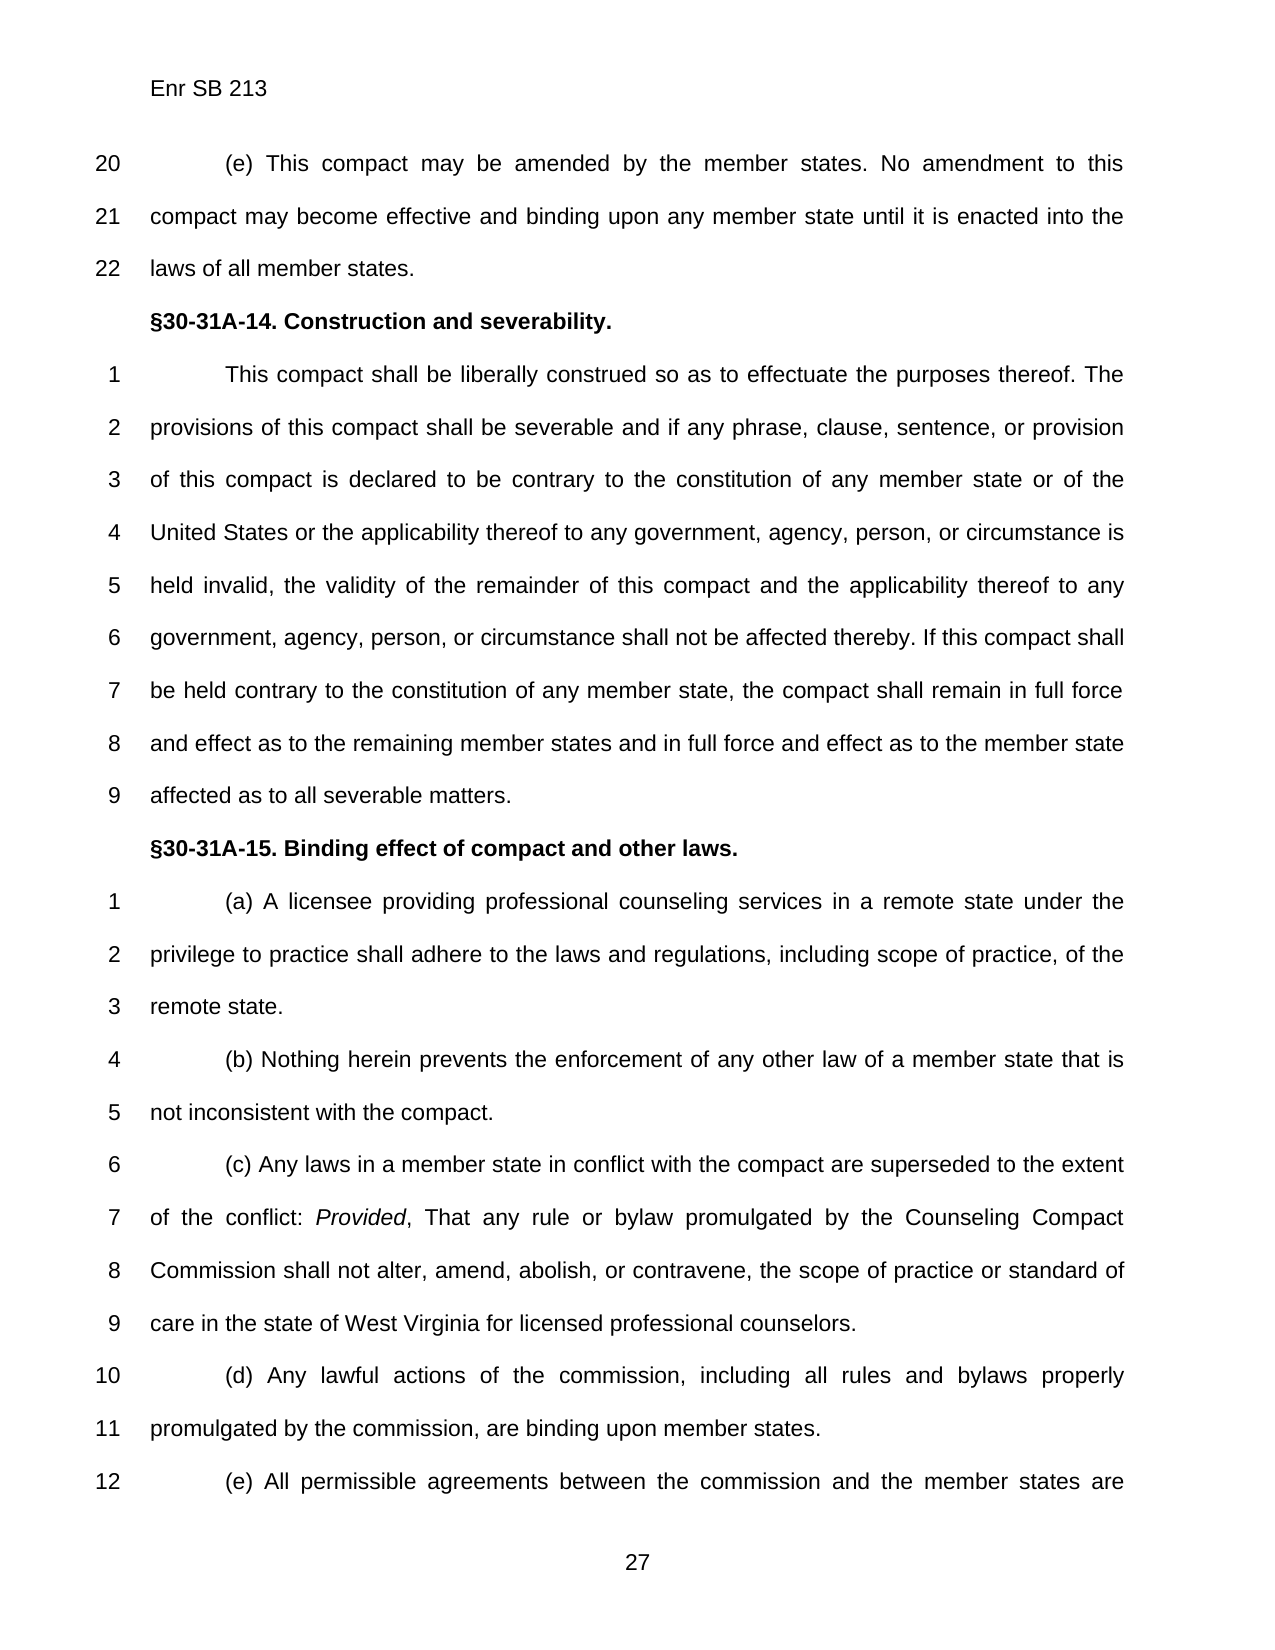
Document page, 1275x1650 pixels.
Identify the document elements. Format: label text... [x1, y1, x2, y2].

subtitle §30-31A-15. Binding effect of compact and other laws. [150, 835, 1125, 862]
text (e) This compact may be amended by the member states. No amendment to this compact may become effective and binding upon any member state until it is enacted into the laws of all member states. [150, 150, 1125, 282]
subtitle §30-31A-14. Construction and severability. [150, 308, 1125, 334]
text (a) A licensee providing professional counseling services in a remote state under the privilege to practice shall adhere to the laws and regulations, including scope of practice, of the remote state. [150, 888, 1125, 1020]
text (b) Nothing herein prevents the enforcement of any other law of a member state that is not inconsistent with the compact. [150, 1046, 1125, 1125]
text (d) Any lawful actions of the commission, including all rules and bylaws properly promulgated by the commission, are binding upon member states. [150, 1362, 1125, 1441]
text This compact shall be liberally construed so as to effectuate the purposes thereof. The provisions of this compact shall be severable and if any phrase, clause, sentence, or provision of this compact is declared to be contrary to the constitution of any member state or of the United States or the applicability thereof to any government, agency, person, or circumstance is held invalid, the validity of the remainder of this compact and the applicability thereof to any government, agency, person, or circumstance shall not be affected thereby. If this compact shall be held contrary to the constitution of any member state, the compact shall remain in full force and effect as to the remaining member states and in full force and effect as to the member state affected as to all severable matters. [150, 361, 1125, 809]
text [150, 1468, 1125, 1494]
text (c) Any laws in a member state in conflict with the compact are superseded to the extent of the conflict: Provided, That any rule or bylaw promulgated by the Counseling Compact Commission shall not alter, amend, abolish, or contravene, the scope of practice or standard of care in the state of West Virginia for licensed professional counselors. [150, 1151, 1125, 1336]
